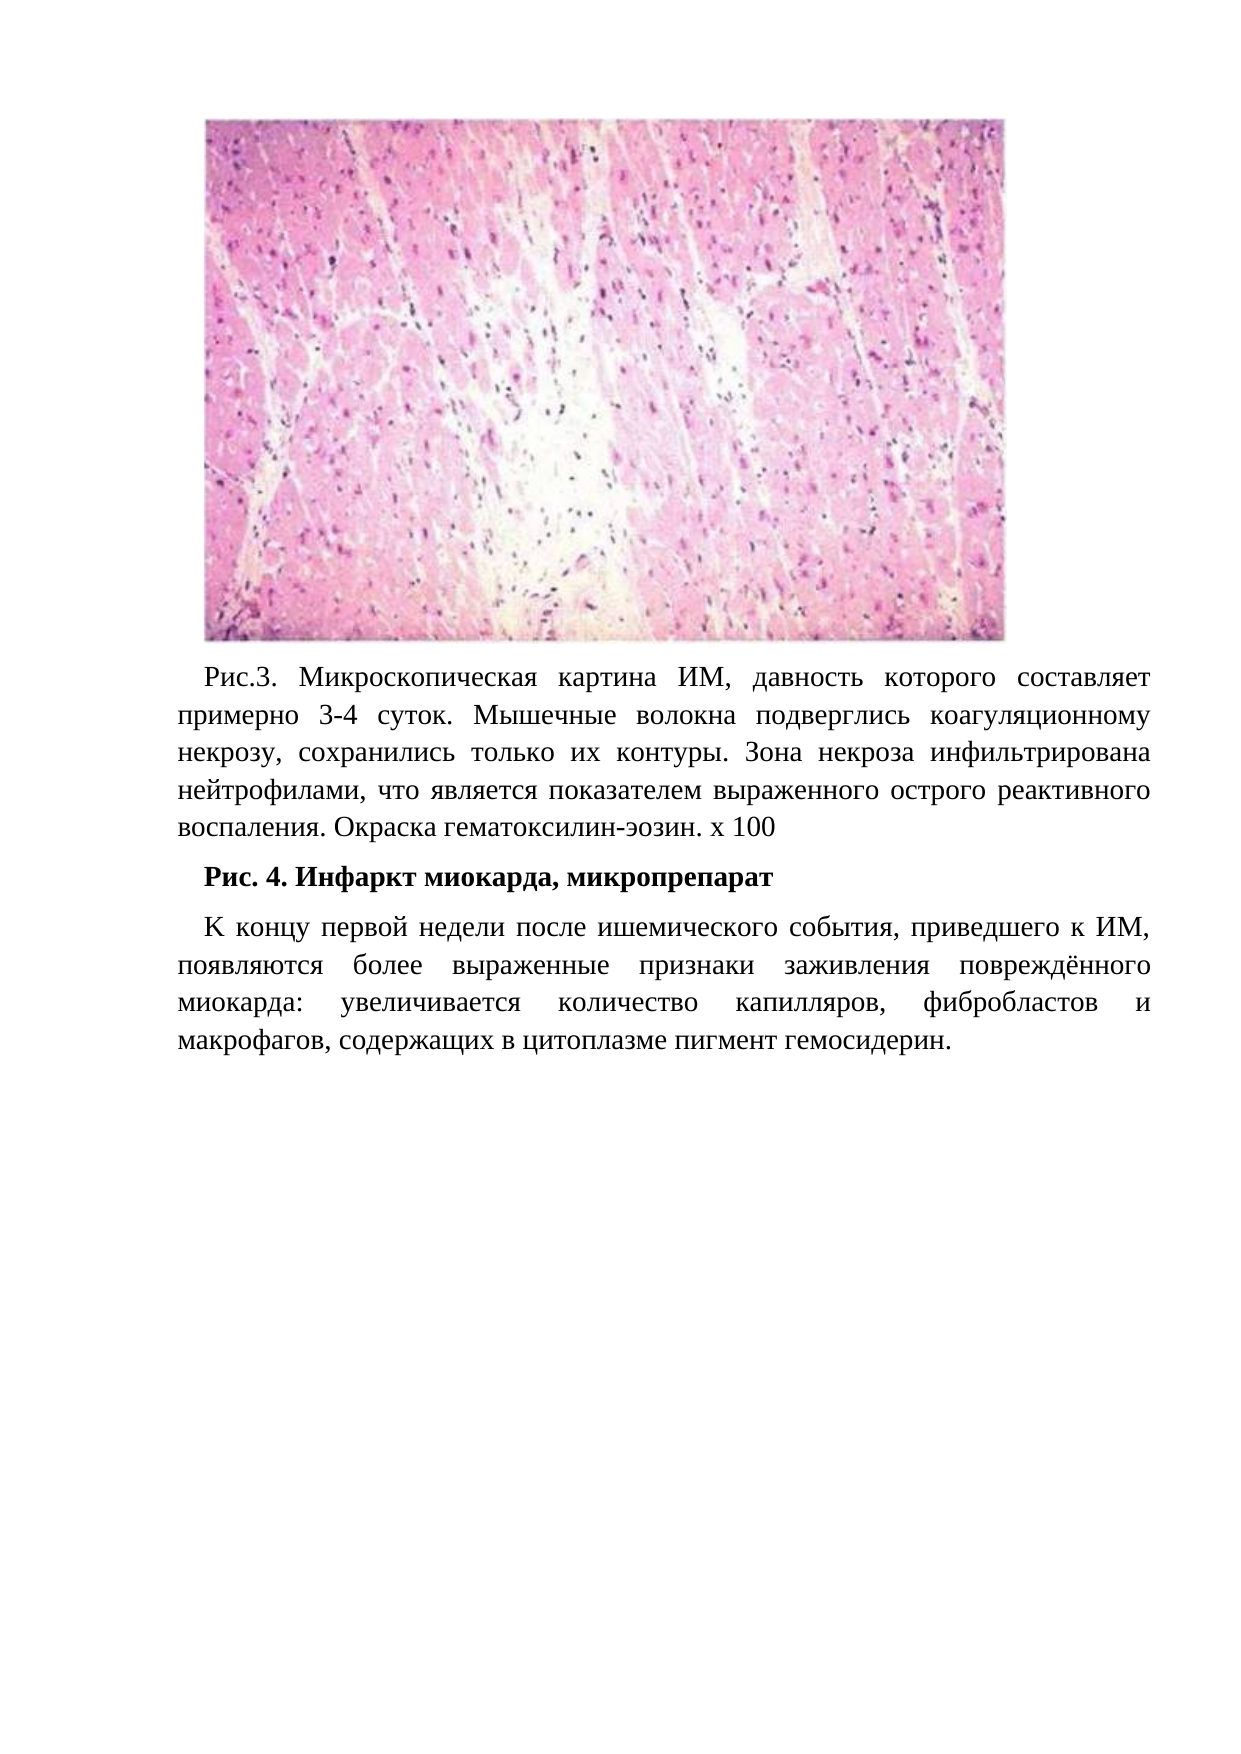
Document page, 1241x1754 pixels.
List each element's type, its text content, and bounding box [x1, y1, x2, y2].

text Рис.3. Микроскопическая картина ИМ, давность которого составляет примерно 3-4 суток. Мышечные волокна подверглись коагуляционному некрозу, сохранились только их контуры. Зона некроза инфильтрирована нейтрофилами, что является показателем выраженного острого реактивного воспаления. Окраска гематоксилин-эозин. х 100 [177, 656, 1152, 843]
text Рис. 4. Инфаркт миокарда, микропрепарат [177, 856, 1152, 893]
text K концу первой недели после ишемического события, приведшего к ИМ, появляются более выраженные признаки заживления повреждённого миокарда: увеличивается количество капилляров, фибробластов и макрофагов, содержащих в цитоплазме пигмент гемосидерин. [177, 906, 1152, 1056]
picture [203, 118, 1007, 644]
